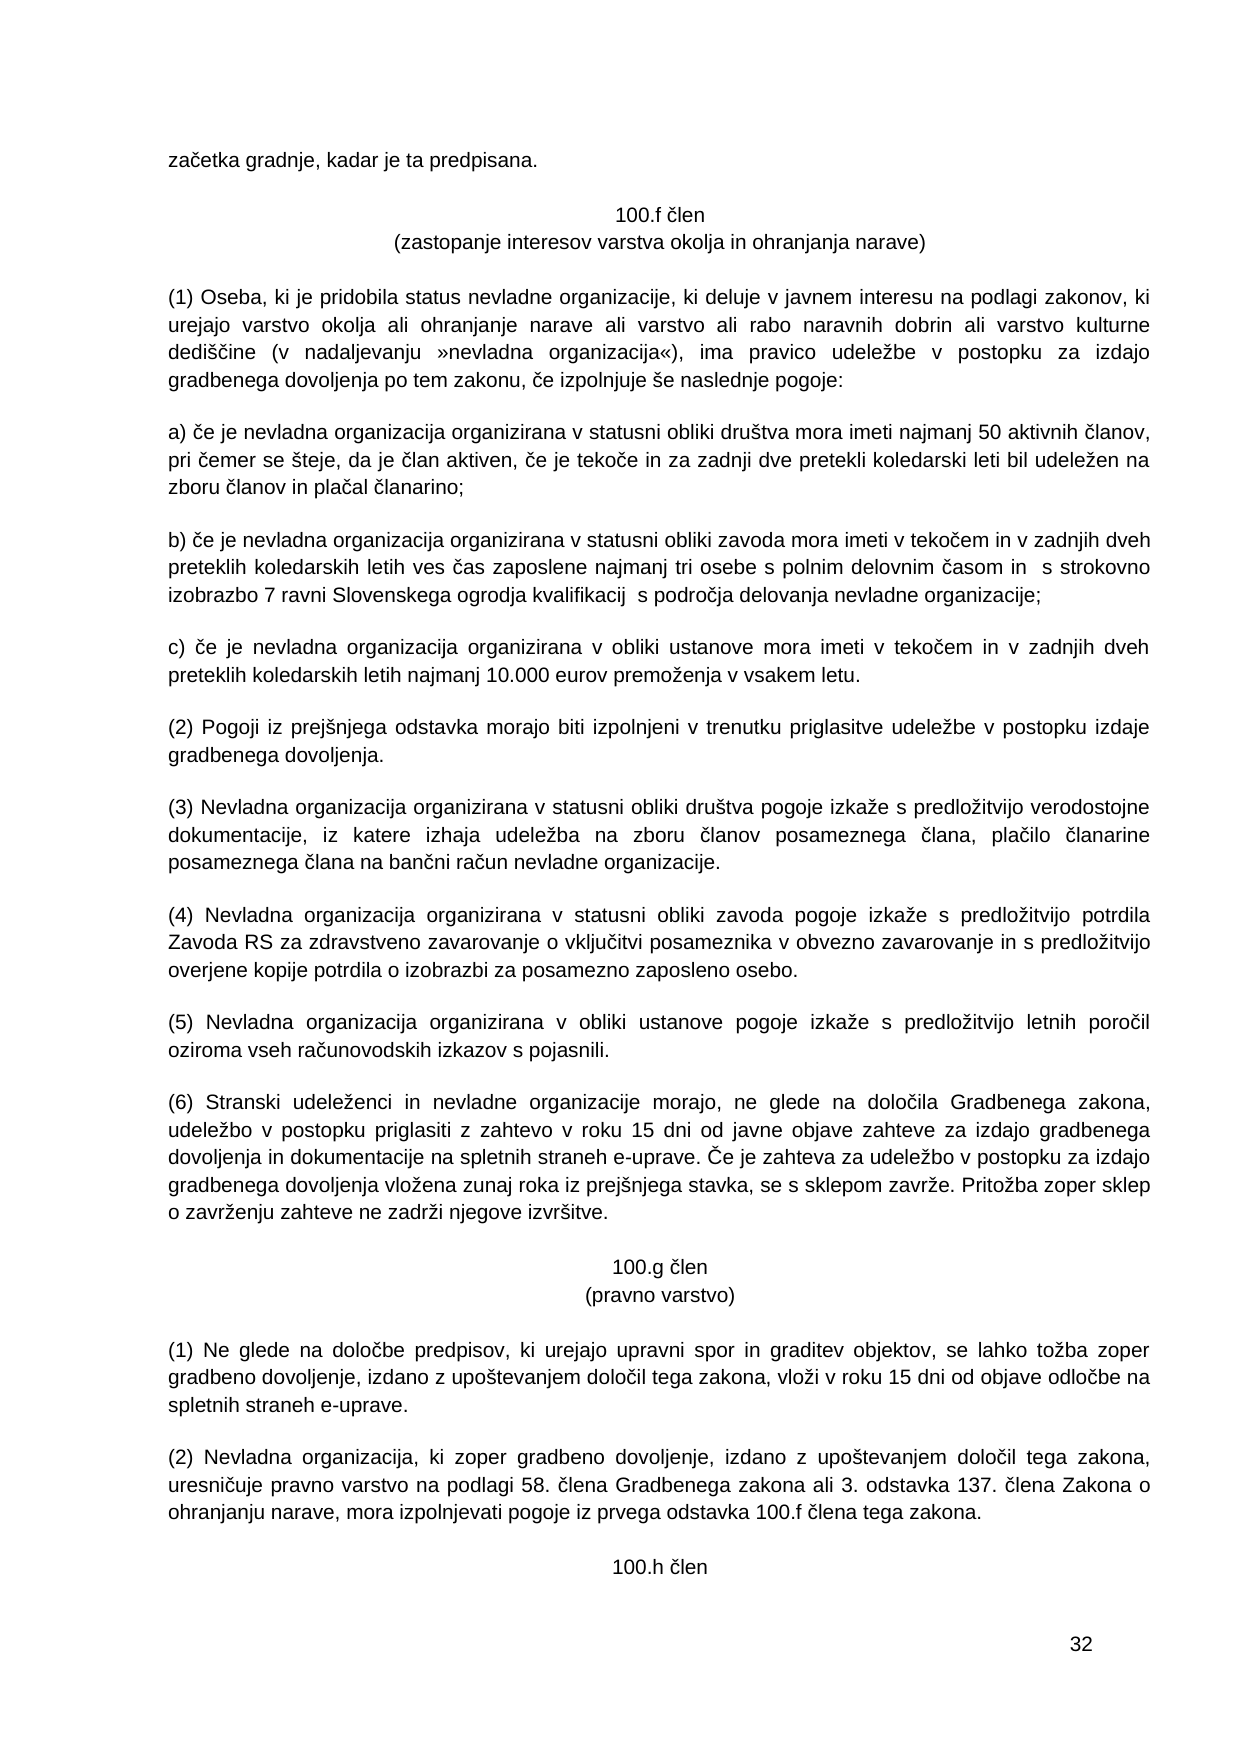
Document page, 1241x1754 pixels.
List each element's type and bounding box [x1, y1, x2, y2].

table_header [123, 148, 1155, 1583]
